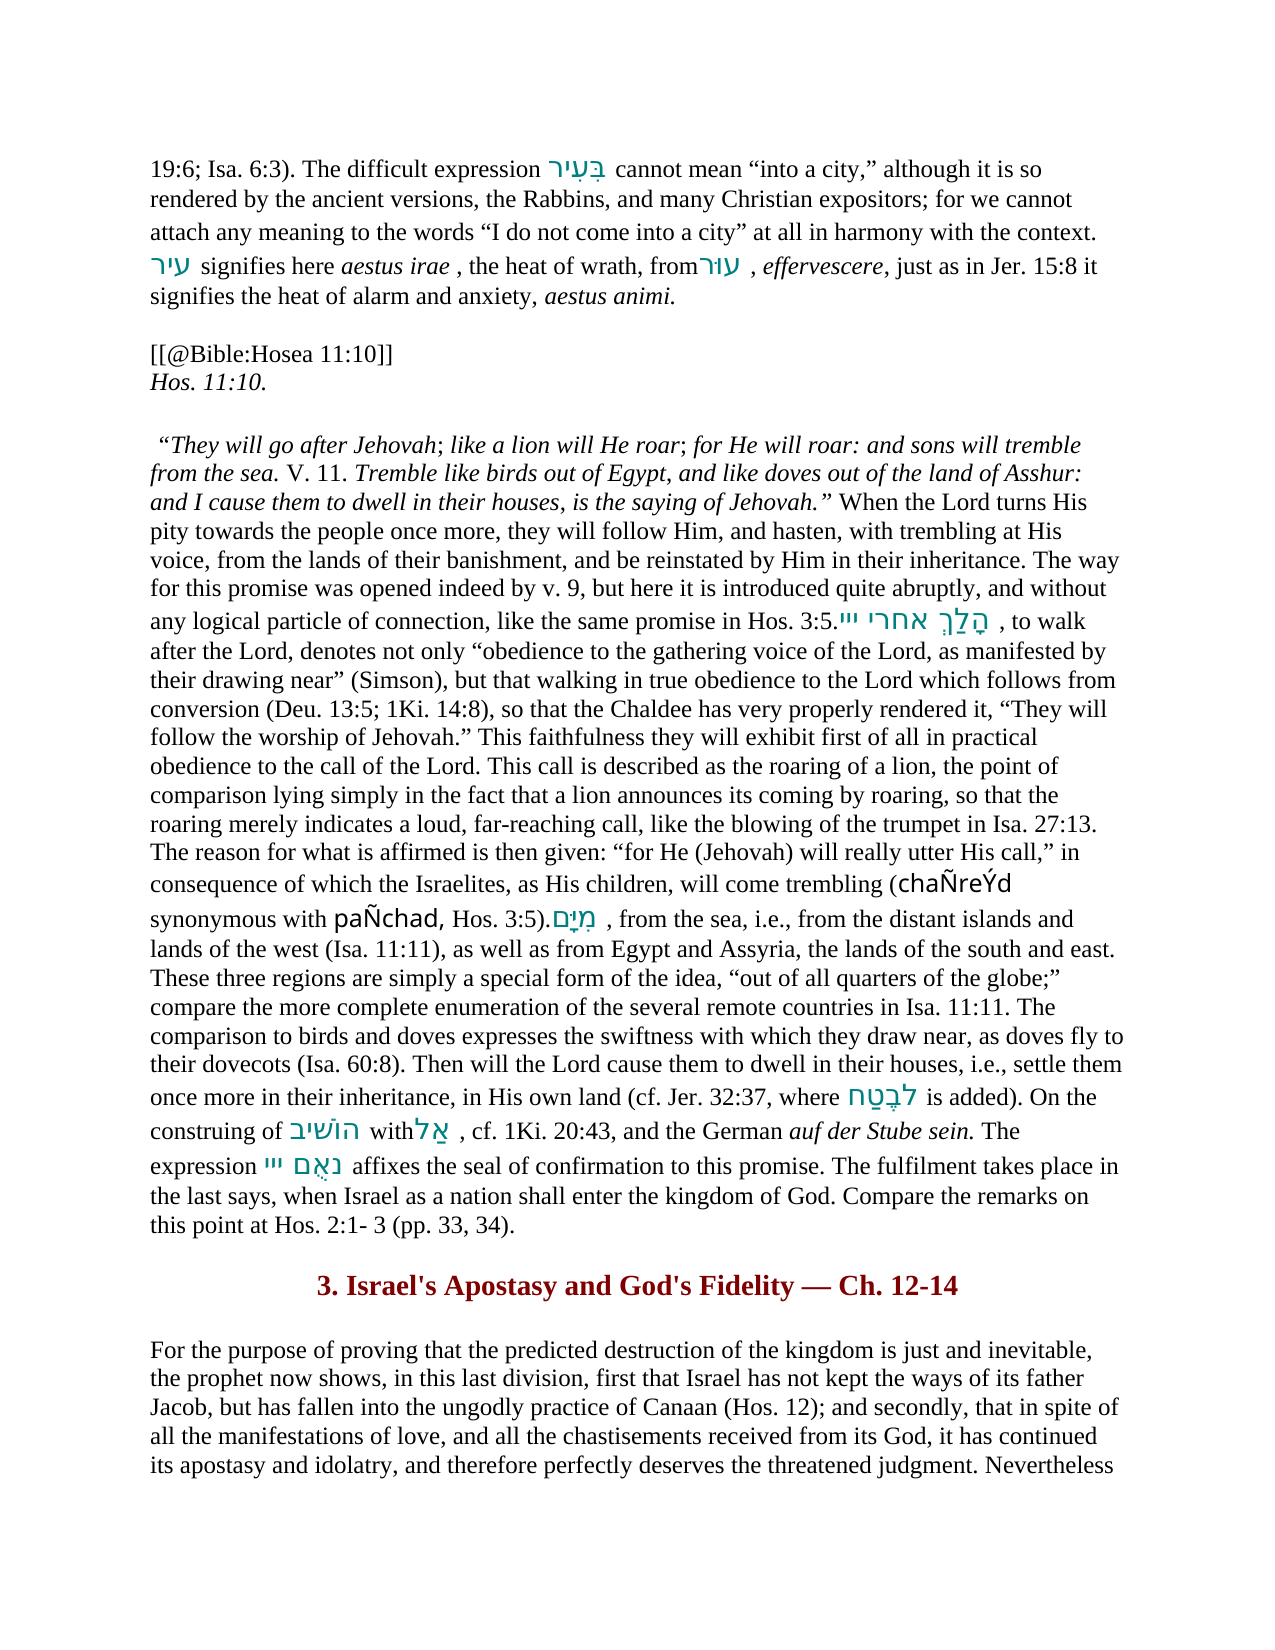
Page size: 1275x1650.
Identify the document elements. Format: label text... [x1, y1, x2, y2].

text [150, 150, 1125, 310]
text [150, 1335, 1125, 1478]
subtitle 3. Israel's Apostasy and God's Fidelity — Ch. 12-14 [150, 1268, 1125, 1301]
text “They will go after Jehovah; like a lion will He roar; for He will roar: and sons will tremble from the sea. V. 11. Tremble like birds out of Egypt, and like doves out of the land of Asshur: and I cause them to dwell in their houses, is the saying of Jehovah.” When the Lord turns His pity towards the people once more, they will follow Him, and hasten, with trembling at His voice, from the lands of their banishment, and be reinstated by Him in their inheritance. The way for this promise was opened indeed by v. 9, but here it is introduced quite abruptly, and without any logical particle of connection, like the same promise in Hos. 3:5.הָלַךְ אחרי ייי , to walk after the Lord, denotes not only “obedience to the gathering voice of the Lord, as manifested by their drawing near” (Simson), but that walking in true obedience to the Lord which follows from conversion (Deu. 13:5; 1Ki. 14:8), so that the Chaldee has very properly rendered it, “They will follow the worship of Jehovah.” This faithfulness they will exhibit first of all in practical obedience to the call of the Lord. This call is described as the roaring of a lion, the point of comparison lying simply in the fact that a lion announces its coming by roaring, so that the roaring merely indicates a loud, far-reaching call, like the blowing of the trumpet in Isa. 27:13. The reason for what is affirmed is then given: “for He (Jehovah) will really utter His call,” in consequence of which the Israelites, as His children, will come trembling (chaÑreÝd synonymous with paÑchad, Hos. 3:5).מִיָּם , from the sea, i.e., from the distant islands and lands of the west (Isa. 11:11), as well as from Egypt and Assyria, the lands of the south and east. These three regions are simply a special form of the idea, “out of all quarters of the globe;” compare the more complete enumeration of the several remote countries in Isa. 11:11. The comparison to birds and doves expresses the swiftness with which they draw near, as doves fly to their dovecots (Isa. 60:8). Then will the Lord cause them to dwell in their houses, i.e., settle them once more in their inheritance, in His own land (cf. Jer. 32:37, where לבֶטַח is added). On the construing of הוֹשׁיב withאַל , cf. 1Ki. 20:43, and the German auf der Stube sein. The expression נאֻם ייי affixes the seal of confirmation to this promise. The fulfilment takes place in the last says, when Israel as a nation shall enter the kingdom of God. Compare the remarks on this point at Hos. 2:1- 3 (pp. 33, 34). [150, 430, 1125, 1239]
text [[@Bible:Hosea 11:10]] [150, 339, 1125, 367]
subtitle Hos. 11:10. [150, 367, 1125, 396]
